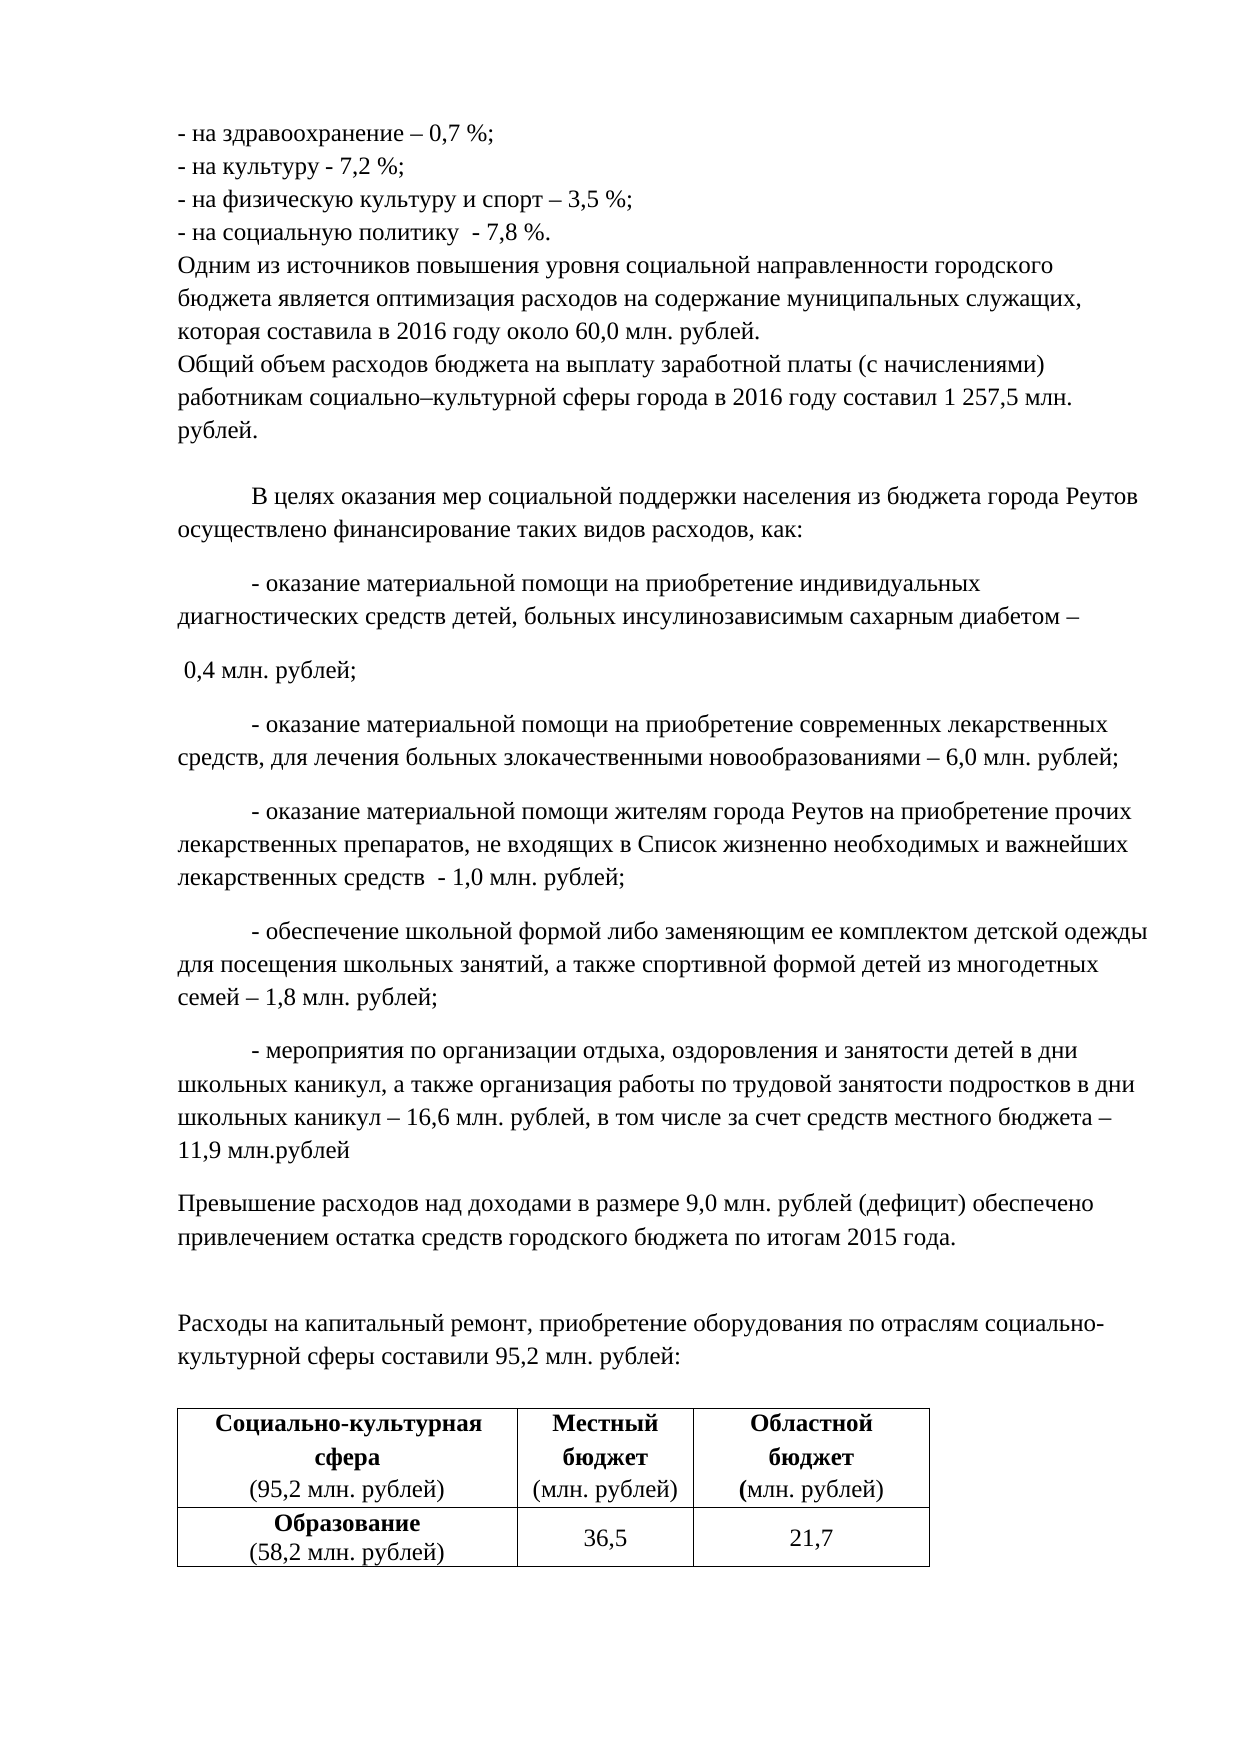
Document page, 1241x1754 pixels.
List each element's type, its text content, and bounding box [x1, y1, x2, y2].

table_header Социально-культурная сфера (95,2 млн. рублей) [178, 1409, 517, 1507]
table_cell 21,7 [694, 1508, 929, 1566]
text 0,4 млн. рублей; [177, 655, 1152, 684]
text Превышение расходов над доходами в размере 9,0 млн. рублей (дефицит) обеспечено привлечением остатка средств городского бюджета по итогам 2015 года. [177, 1188, 1152, 1250]
text - оказание материальной помощи жителям города Реутов на приобретение прочих лекарственных препаратов, не входящих в Список жизненно необходимых и важнейших лекарственных средств - 1,0 млн. рублей; [177, 796, 1152, 891]
text - на здравоохранение – 0,7 %; [177, 118, 1152, 147]
text - на культуру - 7,2 %; [177, 151, 1152, 180]
text Расходы на капитальный ремонт, приобретение оборудования по отраслям социально-культурной сферы составили 95,2 млн. рублей: [177, 1308, 1152, 1370]
text Одним из источников повышения уровня социальной направленности городского бюджета является оптимизация расходов на содержание муниципальных служащих, которая составила в 2016 году около 60,0 млн. рублей. [177, 250, 1152, 345]
text - оказание материальной помощи на приобретение современных лекарственных средств, для лечения больных злокачественными новообразованиями – 6,0 млн. рублей; [177, 709, 1152, 771]
text - оказание материальной помощи на приобретение индивидуальных диагностических средств детей, больных инсулинозависимым сахарным диабетом – [177, 568, 1152, 630]
text - мероприятия по организации отдыха, оздоровления и занятости детей в дни школьных каникул, а также организация работы по трудовой занятости подростков в дни школьных каникул – 16,6 млн. рублей, в том числе за счет средств местного бюджета – 11,9 млн.рублей [177, 1036, 1152, 1163]
table_cell Образование (58,2 млн. рублей) [178, 1508, 517, 1566]
text В целях оказания мер социальной поддержки населения из бюджета города Реутов осуществлено финансирование таких видов расходов, как: [177, 481, 1152, 543]
text - на социальную политику - 7,8 %. [177, 217, 1152, 246]
table_header Местный бюджет (млн. рублей) [518, 1409, 693, 1507]
table_cell 36,5 [518, 1508, 693, 1566]
text - обеспечение школьной формой либо заменяющим ее комплектом детской одежды для посещения школьных занятий, а также спортивной формой детей из многодетных семей – 1,8 млн. рублей; [177, 916, 1152, 1011]
text Общий объем расходов бюджета на выплату заработной платы (с начислениями) работникам социально–культурной сферы города в 2016 году составил 1 257,5 млн. рублей. [177, 349, 1152, 444]
table_header Областной бюджет (млн. рублей) [694, 1409, 929, 1507]
text - на физическую культуру и спорт – 3,5 %; [177, 184, 1152, 213]
